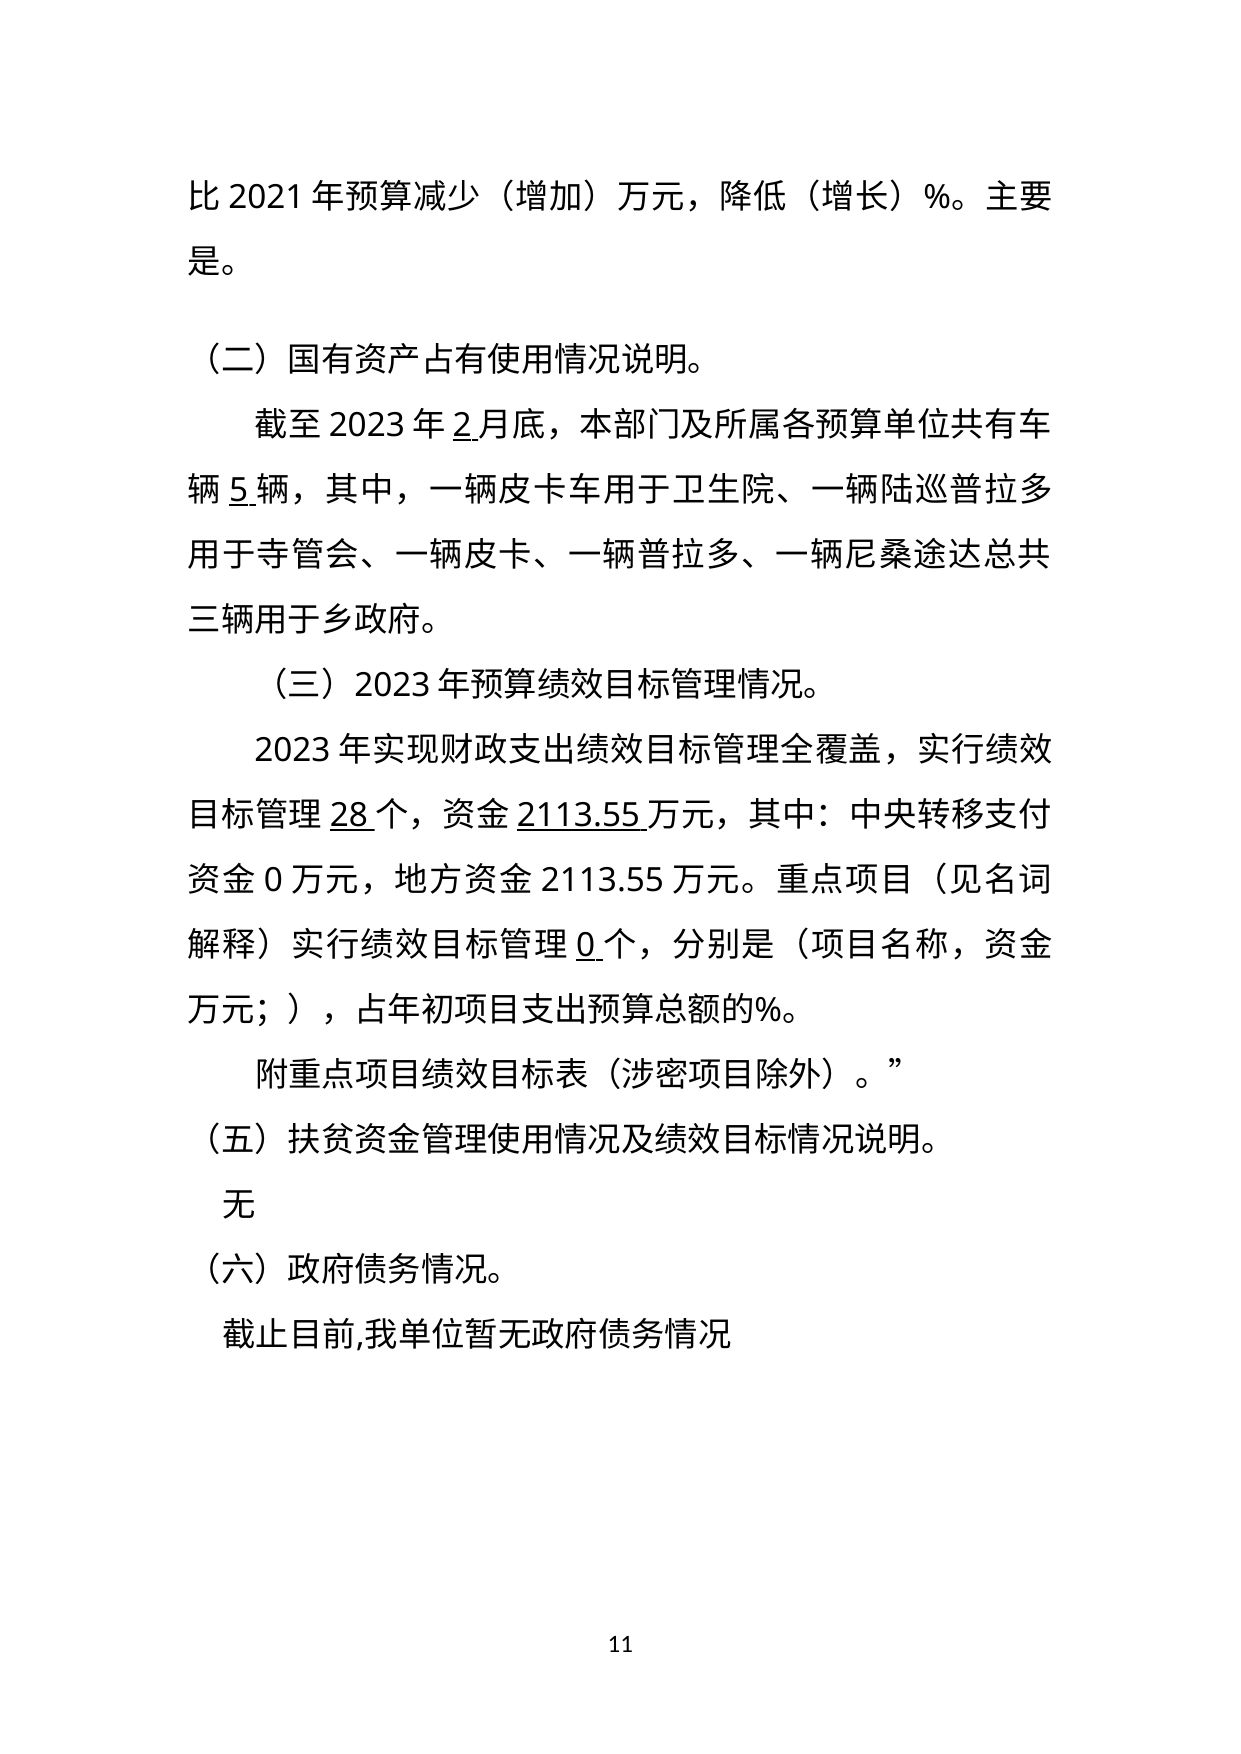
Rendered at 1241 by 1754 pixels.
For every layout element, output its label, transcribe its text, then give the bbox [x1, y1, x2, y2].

text （二）国有资产占有使用情况说明。 [187, 324, 1053, 389]
text 2023年实现财政支出绩效目标管理全覆盖，实行绩效目标管理28个，资金2113.55万元，其中：中央转移支付资金0万元，地方资金2113.55万元。重点项目（见名词解释）实行绩效目标管理0个，分别是（项目名称，资金万元；），占年初项目支出预算总额的%。 [187, 714, 1053, 1039]
text 无 [187, 1169, 1053, 1234]
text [187, 162, 1053, 292]
text （六）政府债务情况。 截止目前,我单位暂无政府债务情况 [187, 1234, 1053, 1364]
text 截至2023年2月底，本部门及所属各预算单位共有车辆5辆，其中，一辆皮卡车用于卫生院、一辆陆巡普拉多用于寺管会、一辆皮卡、一辆普拉多、一辆尼桑途达总共三辆用于乡政府。 [187, 389, 1053, 649]
text （五）扶贫资金管理使用情况及绩效目标情况说明。 [187, 1104, 1053, 1169]
text （三）2023年预算绩效目标管理情况。 [187, 649, 1053, 714]
text 附重点项目绩效目标表（涉密项目除外）。” [187, 1039, 1053, 1104]
